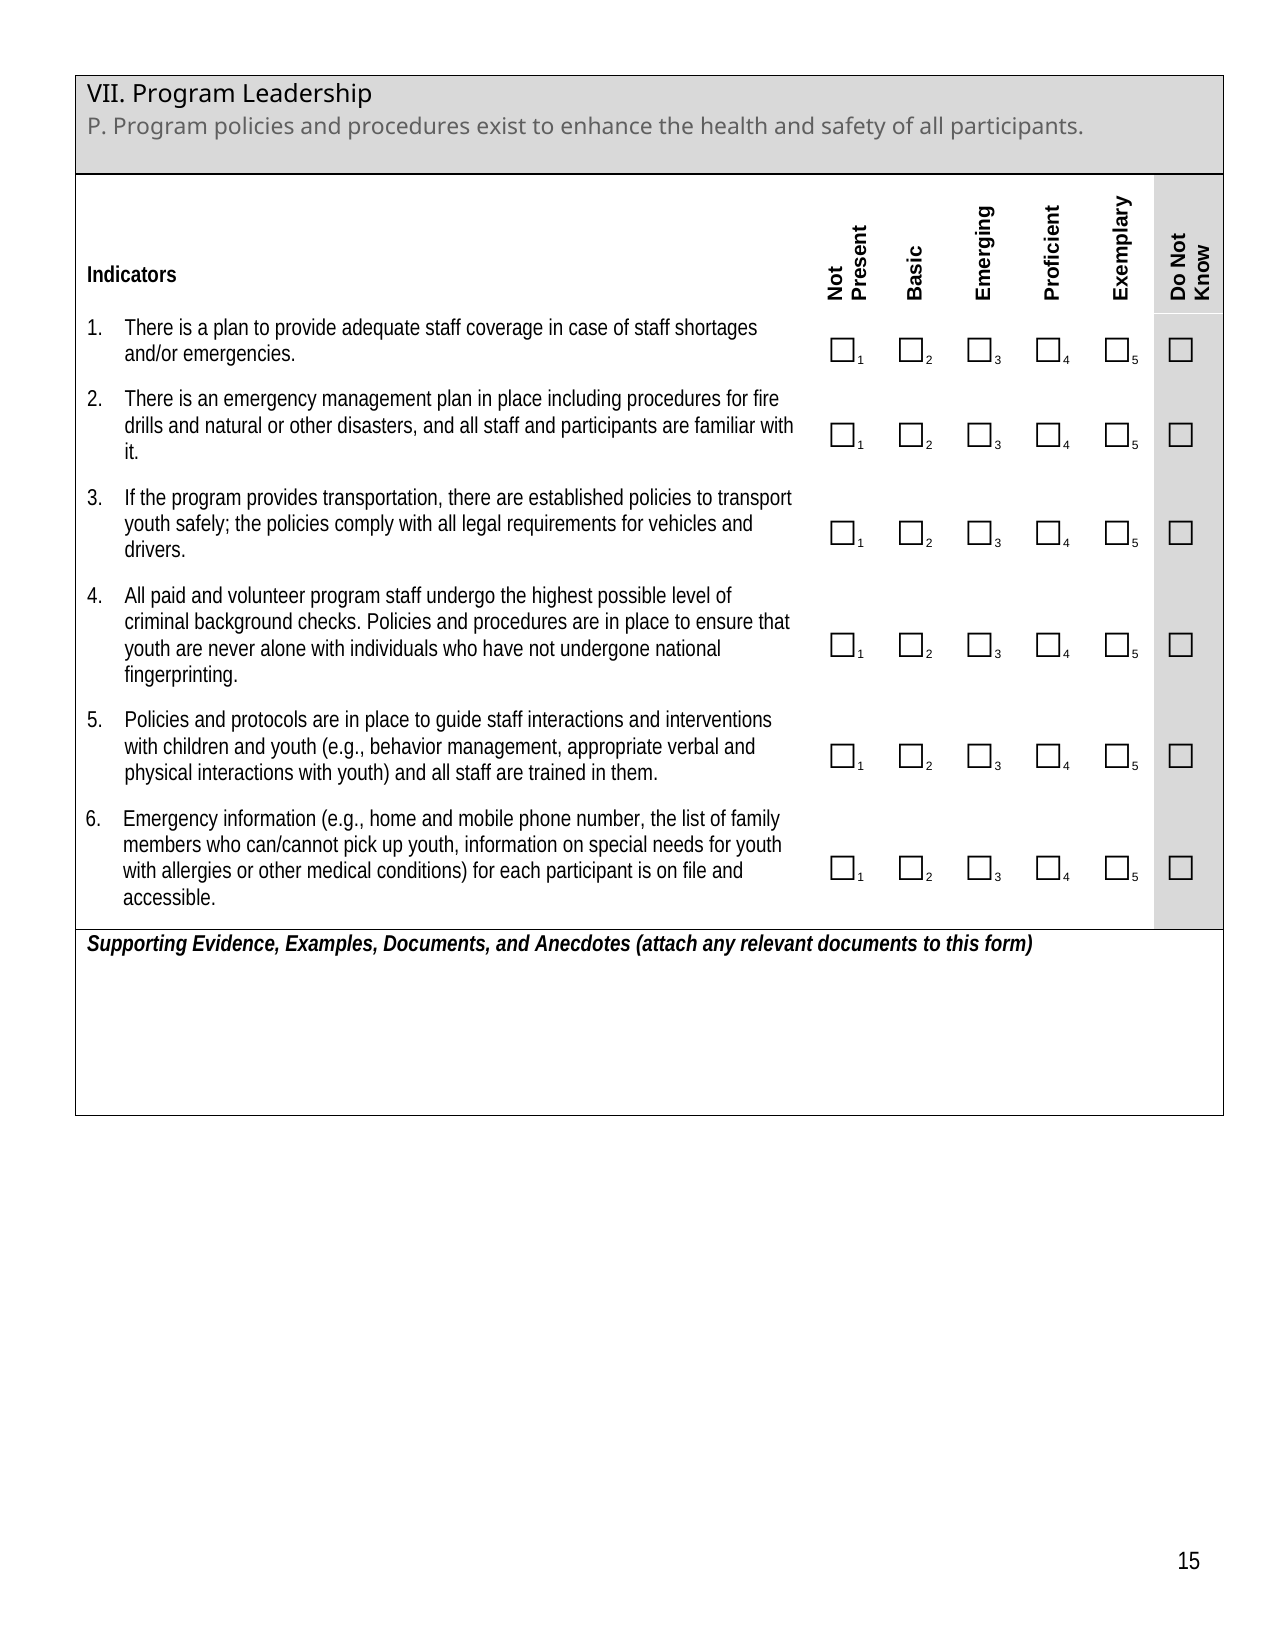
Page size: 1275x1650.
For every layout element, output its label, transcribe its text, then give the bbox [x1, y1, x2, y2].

table_cell 1 [811, 706, 880, 805]
table_header Basic [880, 175, 948, 313]
table_cell There is an emergency management plan in place including procedures for fire drills and natural or other disasters, and all staff and participants are familiar with it. [76, 385, 811, 484]
table_cell 3 [948, 385, 1017, 484]
table_cell [1154, 805, 1223, 929]
table_cell 5 [1086, 582, 1154, 706]
table_cell [1154, 706, 1223, 805]
table_header [1154, 314, 1223, 385]
table_cell Policies and protocols are in place to guide staff interactions and interventions with children and youth (e.g., behavior management, appropriate verbal and physical interactions with youth) and all staff are trained in them. [76, 706, 811, 805]
table_cell 3 [948, 706, 1017, 805]
table_cell 2 [880, 706, 948, 805]
table_cell 2 [880, 805, 948, 929]
table_header 2 [880, 314, 948, 385]
table_cell 4 [1017, 582, 1086, 706]
table_header Exemplary [1086, 175, 1154, 313]
table_cell 1 [811, 805, 880, 929]
table_header Proficient [1017, 175, 1086, 313]
table_cell 4 [1017, 706, 1086, 805]
table_cell [1154, 582, 1223, 706]
table_cell 4 [1017, 484, 1086, 582]
table_cell Supporting Evidence, Examples, Documents, and Anecdotes (attach any relevant documents to this form) [76, 930, 1223, 1115]
table_header 3 [948, 314, 1017, 385]
table_cell 4 [1017, 805, 1086, 929]
table_cell [1154, 484, 1223, 582]
table_cell All paid and volunteer program staff undergo the highest possible level of criminal background checks. Policies and procedures are in place to ensure that youth are never alone with individuals who have not undergone national fingerprinting. [76, 582, 811, 706]
table_header There is a plan to provide adequate staff coverage in case of staff shortages and/or emergencies. [76, 314, 811, 385]
table_cell 2 [880, 484, 948, 582]
table_header Indicators [76, 175, 811, 313]
table_cell 3 [948, 582, 1017, 706]
table_header 5 [1086, 314, 1154, 385]
table_cell 2 [880, 385, 948, 484]
table_cell 3 [948, 805, 1017, 929]
table_header Emerging [948, 175, 1017, 313]
table_cell 1 [811, 582, 880, 706]
table_cell 4 [1017, 385, 1086, 484]
table_header Do Not Know [1154, 175, 1223, 313]
table_cell 5 [1086, 706, 1154, 805]
table_cell [1154, 385, 1223, 484]
table_cell 5 [1086, 385, 1154, 484]
table_cell 5 [1086, 484, 1154, 582]
table_cell 2 [880, 582, 948, 706]
table_cell 5 [1086, 805, 1154, 929]
table_header VII. Program Leadership P. Program policies and procedures exist to enhance the health and safety of all participants. [76, 76, 1223, 173]
table_cell 3 [948, 484, 1017, 582]
table_cell If the program provides transportation, there are established policies to transport youth safely; the policies comply with all legal requirements for vehicles and drivers. [76, 484, 811, 582]
table_cell 1 [811, 484, 880, 582]
table_header Not Present [811, 175, 880, 313]
table_header 4 [1017, 314, 1086, 385]
table_cell 1 [811, 385, 880, 484]
table_header 1 [811, 314, 880, 385]
table_cell Emergency information (e.g., home and mobile phone number, the list of family members who can/cannot pick up youth, information on special needs for youth with allergies or other medical conditions) for each participant is on file and accessible. [76, 805, 811, 929]
